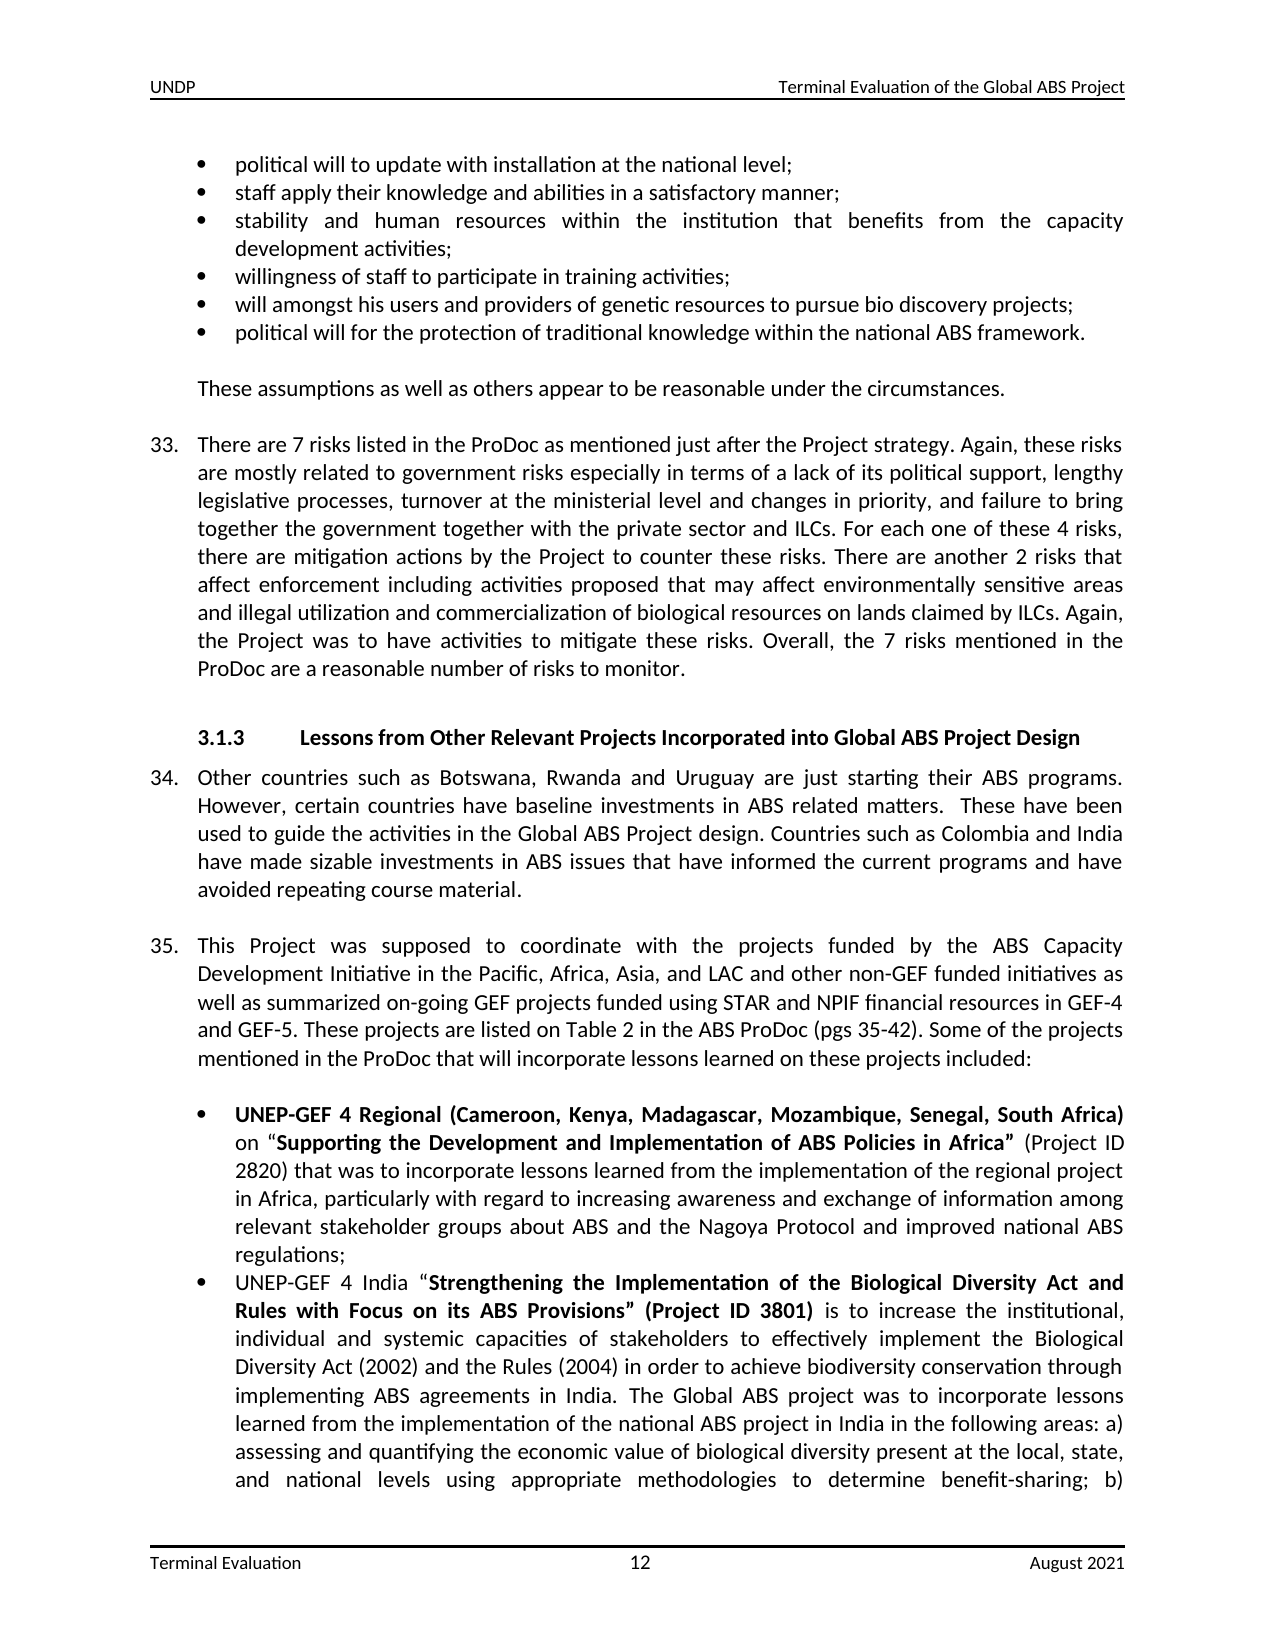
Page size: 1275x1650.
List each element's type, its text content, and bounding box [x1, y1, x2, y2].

list will amongst his users and providers of genetic resources to pursue bio discovery projects; [197, 290, 1125, 318]
list This Project was supposed to coordinate with the projects funded by the ABS Capacity Development Initiative in the Pacific, Africa, Asia, and LAC and other non-GEF funded initiatives as well as summarized on-going GEF projects funded using STAR and NPIF financial resources in GEF-4 and GEF-5. These projects are listed on Table 2 in the ABS ProDoc (pgs 35-42). Some of the projects mentioned in the ProDoc that will incorporate lessons learned on these projects included: [150, 932, 1125, 1072]
list There are 7 risks listed in the ProDoc as mentioned just after the Project strategy. Again, these risks are mostly related to government risks especially in terms of a lack of its political support, lengthy legislative processes, turnover at the ministerial level and changes in priority, and failure to bring together the government together with the private sector and ILCs. For each one of these 4 risks, there are mitigation actions by the Project to counter these risks. There are another 2 risks that affect enforcement including activities proposed that may affect environmentally sensitive areas and illegal utilization and commercialization of biological resources on lands claimed by ILCs. Again, the Project was to have activities to mitigate these risks. Overall, the 7 risks mentioned in the ProDoc are a reasonable number of risks to monitor. [150, 430, 1125, 682]
list staff apply their knowledge and abilities in a satisfactory manner; [197, 178, 1125, 206]
list Other countries such as Botswana, Rwanda and Uruguay are just starting their ABS programs. However, certain countries have baseline investments in ABS related matters. These have been used to guide the activities in the Global ABS Project design. Countries such as Colombia and India have made sizable investments in ABS issues that have informed the current programs and have avoided repeating course material. [150, 763, 1125, 903]
text These assumptions as well as others appear to be reasonable under the circumstances. [197, 374, 1125, 402]
list stability and human resources within the institution that benefits from the capacity development activities; [197, 206, 1125, 262]
subtitle Lessons from Other Relevant Projects Incorporated into Global ABS Project Design [197, 723, 1125, 751]
list UNEP-GEF 4 Regional (Cameroon, Kenya, Madagascar, Mozambique, Senegal, South Africa) on “Supporting the Development and Implementation of ABS Policies in Africa” (Project ID 2820) that was to incorporate lessons learned from the implementation of the regional project in Africa, particularly with regard to increasing awareness and exchange of information among relevant stakeholder groups about ABS and the Nagoya Protocol and improved national ABS regulations; [197, 1100, 1125, 1268]
list willingness of staff to participate in training activities; [197, 262, 1125, 290]
list political will for the protection of traditional knowledge within the national ABS framework. [197, 318, 1125, 346]
list political will to update with installation at the national level; [197, 150, 1125, 178]
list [197, 1268, 1125, 1493]
